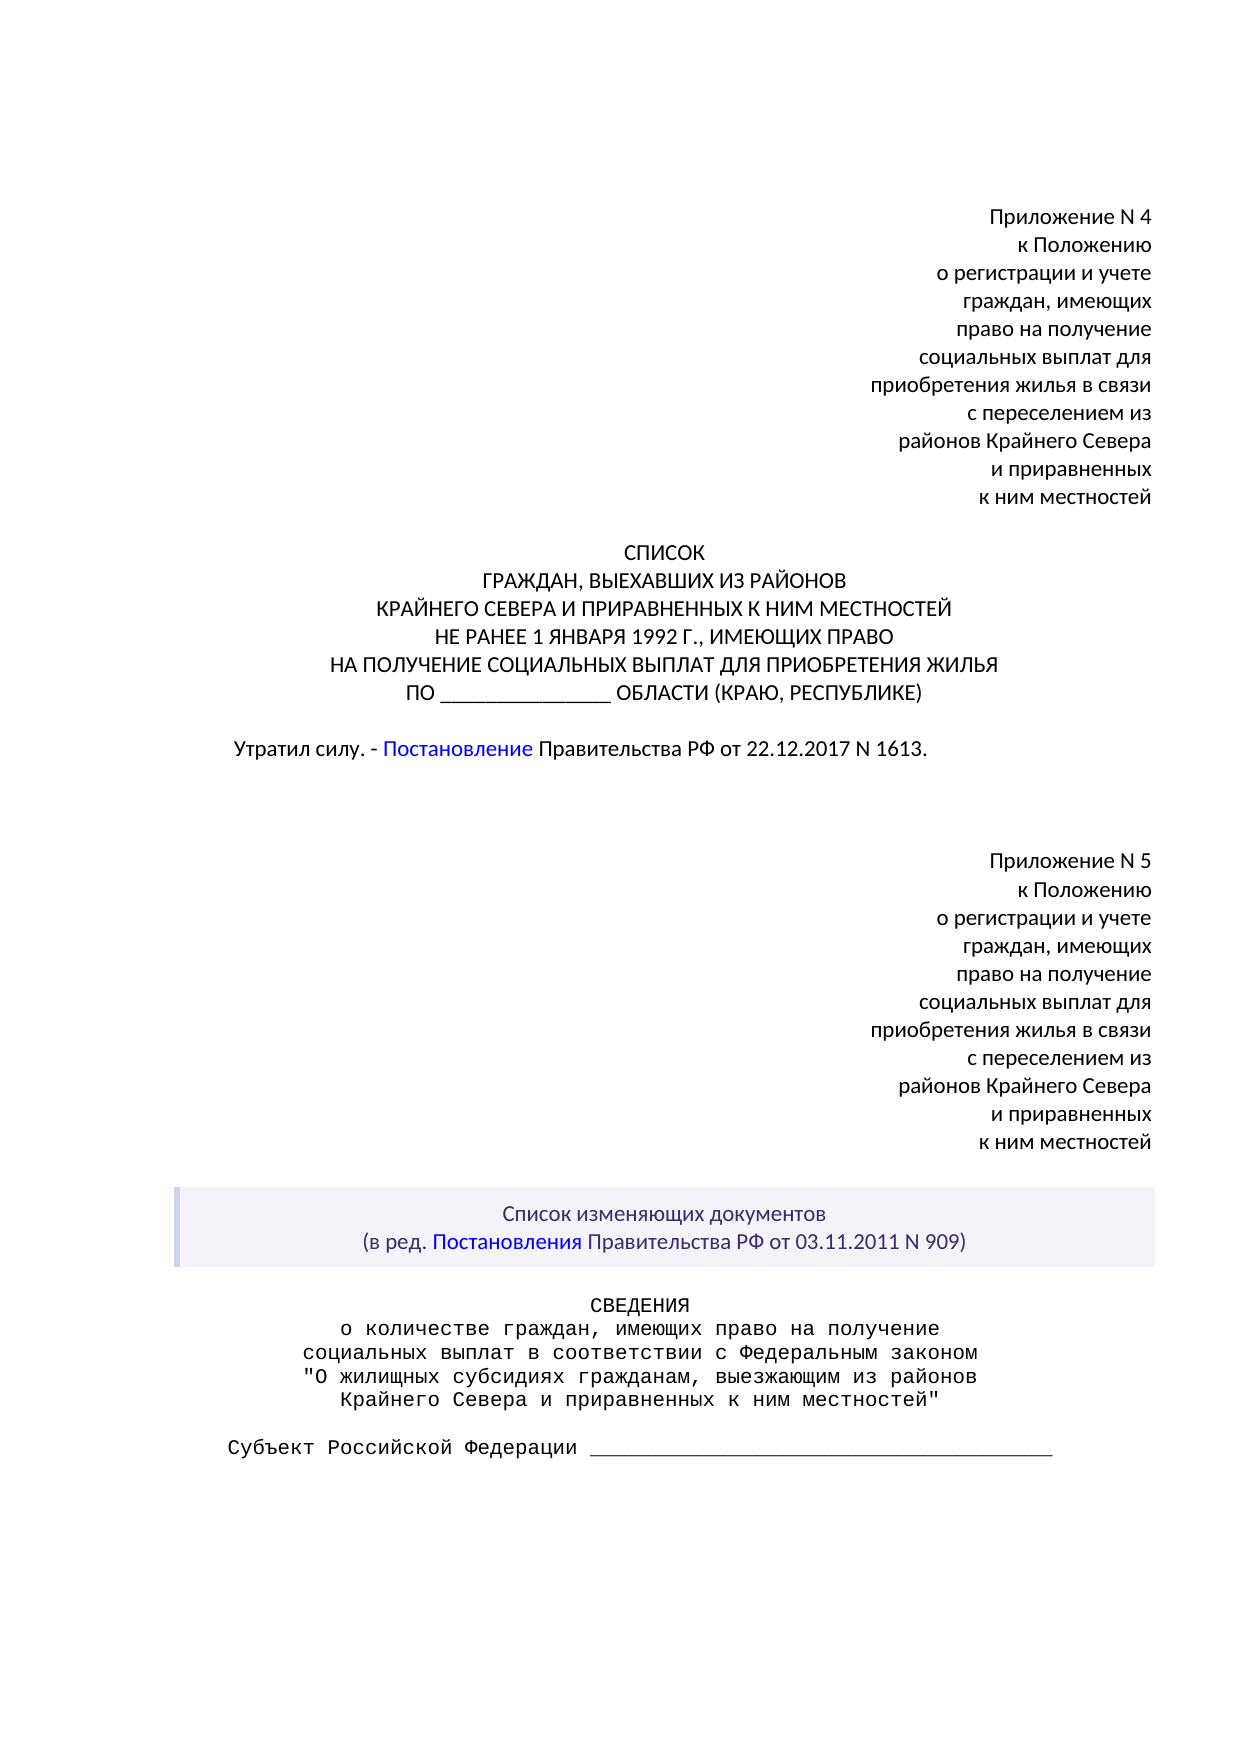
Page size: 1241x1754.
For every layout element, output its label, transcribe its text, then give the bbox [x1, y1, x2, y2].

text к ним местностей [177, 1127, 1152, 1155]
text о регистрации и учете [177, 258, 1152, 286]
text КРАЙНЕГО СЕВЕРА И ПРИРАВНЕННЫХ К НИМ МЕСТНОСТЕЙ [177, 594, 1152, 622]
text Приложение N 5 [177, 847, 1152, 875]
text к ним местностей [177, 482, 1152, 510]
text и приравненных [177, 454, 1152, 482]
text районов Крайнего Севера [177, 1071, 1152, 1099]
text граждан, имеющих [177, 931, 1152, 959]
text и приравненных [177, 1099, 1152, 1127]
text ПО _______________ ОБЛАСТИ (КРАЮ, РЕСПУБЛИКЕ) [177, 678, 1152, 707]
text Субъект Российской Федерации _____________________________________ [177, 1437, 1152, 1460]
text приобретения жилья в связи [177, 370, 1152, 398]
text ГРАЖДАН, ВЫЕХАВШИХ ИЗ РАЙОНОВ [177, 566, 1152, 594]
text право на получение [177, 959, 1152, 987]
text социальных выплат в соответствии с Федеральным законом [177, 1342, 1152, 1366]
text НА ПОЛУЧЕНИЕ СОЦИАЛЬНЫХ ВЫПЛАТ ДЛЯ ПРИОБРЕТЕНИЯ ЖИЛЬЯ [177, 651, 1152, 678]
text районов Крайнего Севера [177, 426, 1152, 454]
text к Положению [177, 875, 1152, 903]
text СПИСОК [177, 538, 1152, 566]
text социальных выплат для [177, 987, 1152, 1015]
text Утратил силу. - Постановление Правительства РФ от 22.12.2017 N 1613. [177, 734, 1152, 763]
table_header Список изменяющих документов (в ред. Постановления Правительства РФ от 03.11.2011 N 909) [180, 1187, 1149, 1267]
text с переселением из [177, 398, 1152, 426]
text "О жилищных субсидиях гражданам, выезжающим из районов [177, 1366, 1152, 1389]
text граждан, имеющих [177, 286, 1152, 314]
text Крайнего Севера и приравненных к ним местностей" [177, 1389, 1152, 1413]
text с переселением из [177, 1043, 1152, 1071]
text СВЕДЕНИЯ [177, 1295, 1152, 1318]
text о количестве граждан, имеющих право на получение [177, 1318, 1152, 1342]
text к Положению [177, 230, 1152, 258]
text НЕ РАНЕЕ 1 ЯНВАРЯ 1992 Г., ИМЕЮЩИХ ПРАВО [177, 622, 1152, 651]
text Приложение N 4 [177, 202, 1152, 230]
text социальных выплат для [177, 342, 1152, 370]
text приобретения жилья в связи [177, 1015, 1152, 1043]
text право на получение [177, 314, 1152, 342]
text о регистрации и учете [177, 903, 1152, 931]
